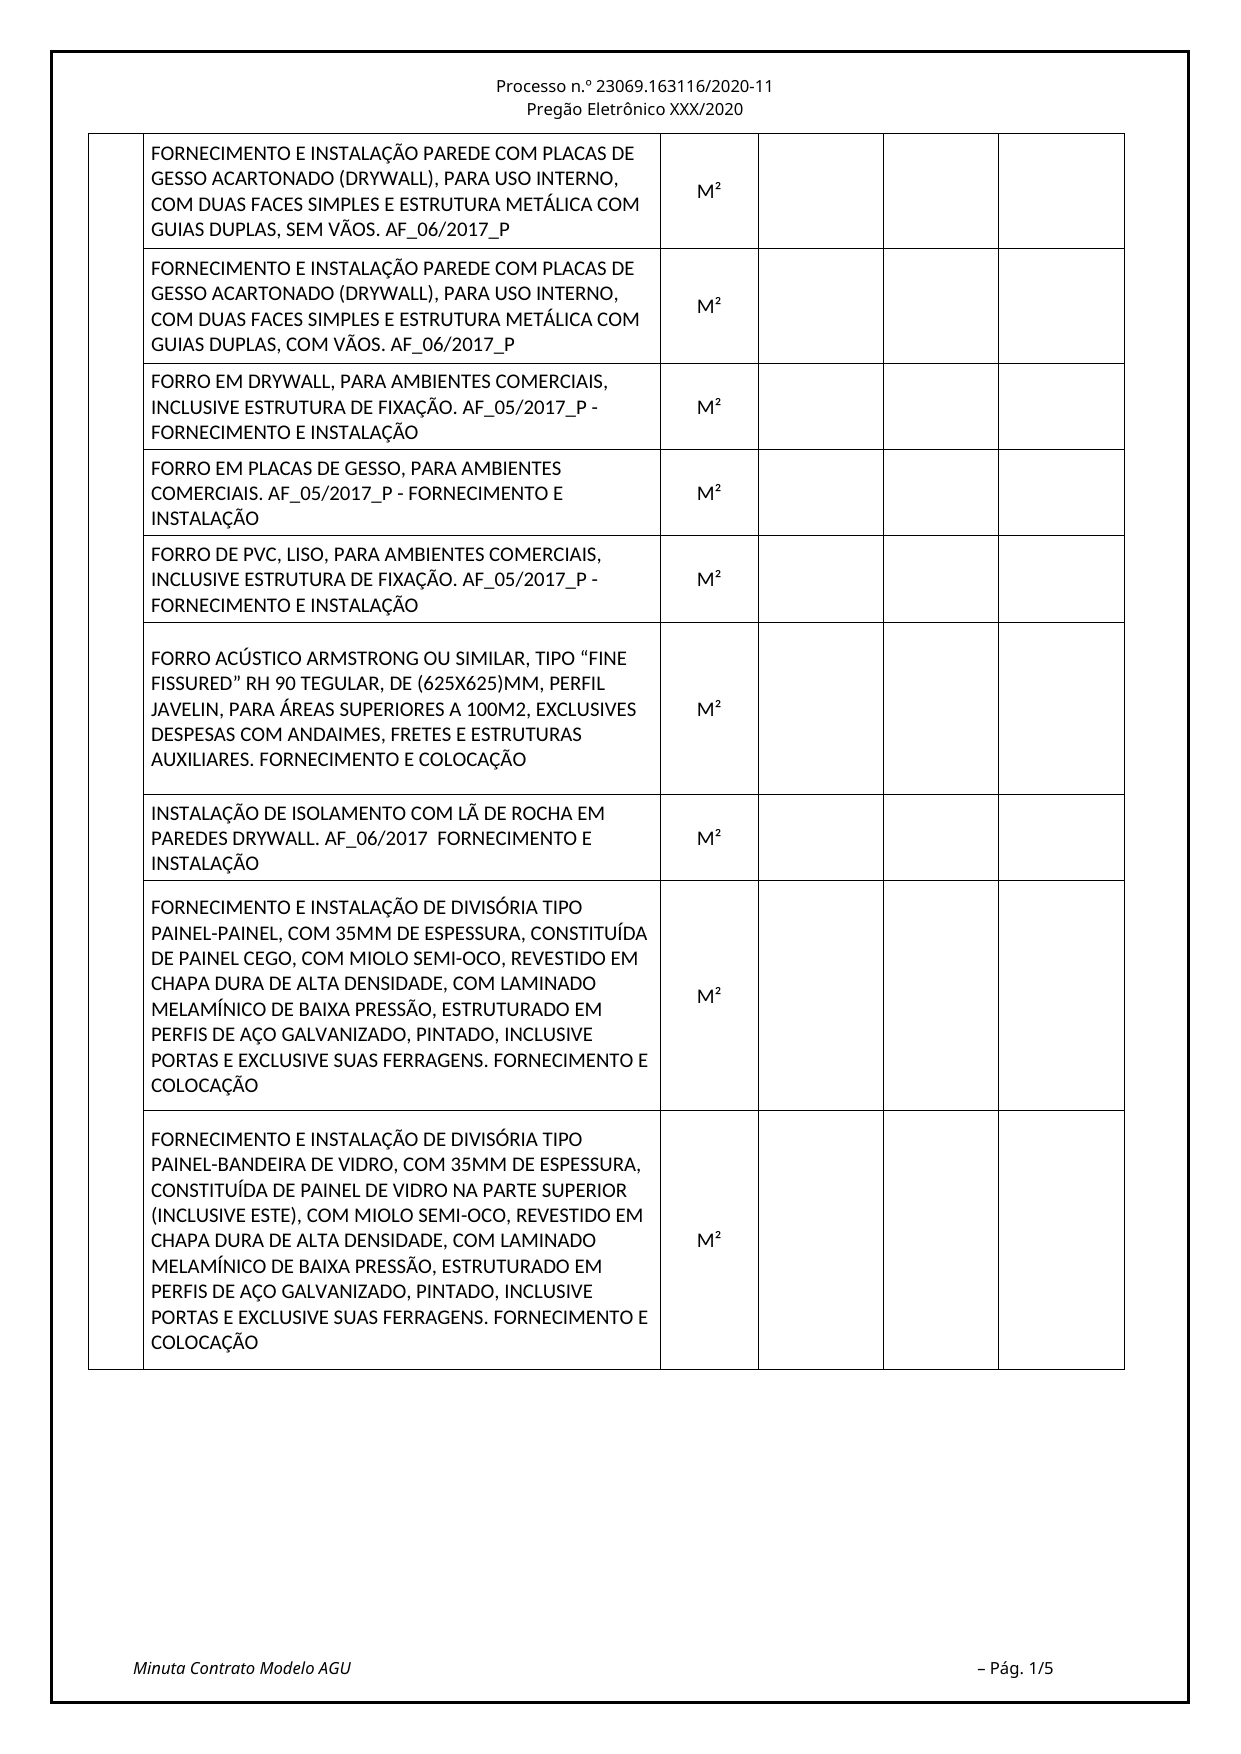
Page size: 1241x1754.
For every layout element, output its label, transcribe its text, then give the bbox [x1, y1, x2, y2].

table_cell [999, 1111, 1124, 1369]
table_cell FORNECIMENTO E INSTALAÇÃO PAREDE COM PLACAS DE GESSO ACARTONADO (DRYWALL), PARA USO INTERNO, COM DUAS FACES SIMPLES E ESTRUTURA METÁLICA COM GUIAS DUPLAS, COM VÃOS. AF_06/2017_P [144, 249, 660, 363]
table_cell [759, 623, 883, 794]
table_cell [884, 1111, 998, 1369]
table_cell [884, 536, 998, 622]
table_cell [999, 536, 1124, 622]
table_cell M² [661, 450, 758, 535]
table_cell [999, 364, 1124, 449]
table_cell M² [661, 364, 758, 449]
table_cell FORRO DE PVC, LISO, PARA AMBIENTES COMERCIAIS, INCLUSIVE ESTRUTURA DE FIXAÇÃO. AF_05/2017_P - FORNECIMENTO E INSTALAÇÃO [144, 536, 660, 622]
table_cell [759, 881, 883, 1110]
table_cell [759, 795, 883, 880]
table_cell [759, 450, 883, 535]
table_cell M² [661, 249, 758, 363]
table_cell [884, 623, 998, 794]
table_cell [999, 249, 1124, 363]
table_cell M² [661, 134, 758, 248]
table_cell M² [661, 795, 758, 880]
table_cell [759, 364, 883, 449]
table_cell M² [661, 623, 758, 794]
table_cell [759, 536, 883, 622]
table_cell [884, 450, 998, 535]
table_cell [884, 881, 998, 1110]
table_cell [884, 364, 998, 449]
table_cell INSTALAÇÃO DE ISOLAMENTO COM LÃ DE ROCHA EM PAREDES DRYWALL. AF_06/2017 FORNECIMENTO E INSTALAÇÃO [144, 795, 660, 880]
table_cell [999, 623, 1124, 794]
table_cell [759, 134, 883, 248]
table_cell [999, 134, 1124, 248]
table_cell FORNECIMENTO E INSTALAÇÃO DE DIVISÓRIA TIPO PAINEL-BANDEIRA DE VIDRO, COM 35MM DE ESPESSURA, CONSTITUÍDA DE PAINEL DE VIDRO NA PARTE SUPERIOR (INCLUSIVE ESTE), COM MIOLO SEMI-OCO, REVESTIDO EM CHAPA DURA DE ALTA DENSIDADE, COM LAMINADO MELAMÍNICO DE BAIXA PRESSÃO, ESTRUTURADO EM PERFIS DE AÇO GALVANIZADO, PINTADO, INCLUSIVE PORTAS E EXCLUSIVE SUAS FERRAGENS. FORNECIMENTO E COLOCAÇÃO [144, 1111, 660, 1369]
table_cell [884, 134, 998, 248]
table_cell [884, 795, 998, 880]
table_cell M² [661, 881, 758, 1110]
table_cell [884, 249, 998, 363]
table_cell FORRO EM PLACAS DE GESSO, PARA AMBIENTES COMERCIAIS. AF_05/2017_P - FORNECIMENTO E INSTALAÇÃO [144, 450, 660, 535]
table_cell [759, 1111, 883, 1369]
table_cell [999, 795, 1124, 880]
table_cell [759, 249, 883, 363]
table_cell M² [661, 1111, 758, 1369]
table_cell FORRO ACÚSTICO ARMSTRONG OU SIMILAR, TIPO “FINE FISSURED” RH 90 TEGULAR, DE (625X625)MM, PERFIL JAVELIN, PARA ÁREAS SUPERIORES A 100M2, EXCLUSIVES DESPESAS COM ANDAIMES, FRETES E ESTRUTURAS AUXILIARES. FORNECIMENTO E COLOCAÇÃO [144, 623, 660, 794]
table_cell FORNECIMENTO E INSTALAÇÃO DE DIVISÓRIA TIPO PAINEL-PAINEL, COM 35MM DE ESPESSURA, CONSTITUÍDA DE PAINEL CEGO, COM MIOLO SEMI-OCO, REVESTIDO EM CHAPA DURA DE ALTA DENSIDADE, COM LAMINADO MELAMÍNICO DE BAIXA PRESSÃO, ESTRUTURADO EM PERFIS DE AÇO GALVANIZADO, PINTADO, INCLUSIVE PORTAS E EXCLUSIVE SUAS FERRAGENS. FORNECIMENTO E COLOCAÇÃO [144, 881, 660, 1110]
table_cell [999, 881, 1124, 1110]
table_cell [999, 450, 1124, 535]
table_cell FORRO EM DRYWALL, PARA AMBIENTES COMERCIAIS, INCLUSIVE ESTRUTURA DE FIXAÇÃO. AF_05/2017_P - FORNECIMENTO E INSTALAÇÃO [144, 364, 660, 449]
table_cell FORNECIMENTO E INSTALAÇÃO PAREDE COM PLACAS DE GESSO ACARTONADO (DRYWALL), PARA USO INTERNO, COM DUAS FACES SIMPLES E ESTRUTURA METÁLICA COM GUIAS DUPLAS, SEM VÃOS. AF_06/2017_P [144, 134, 660, 248]
table_cell M² [661, 536, 758, 622]
